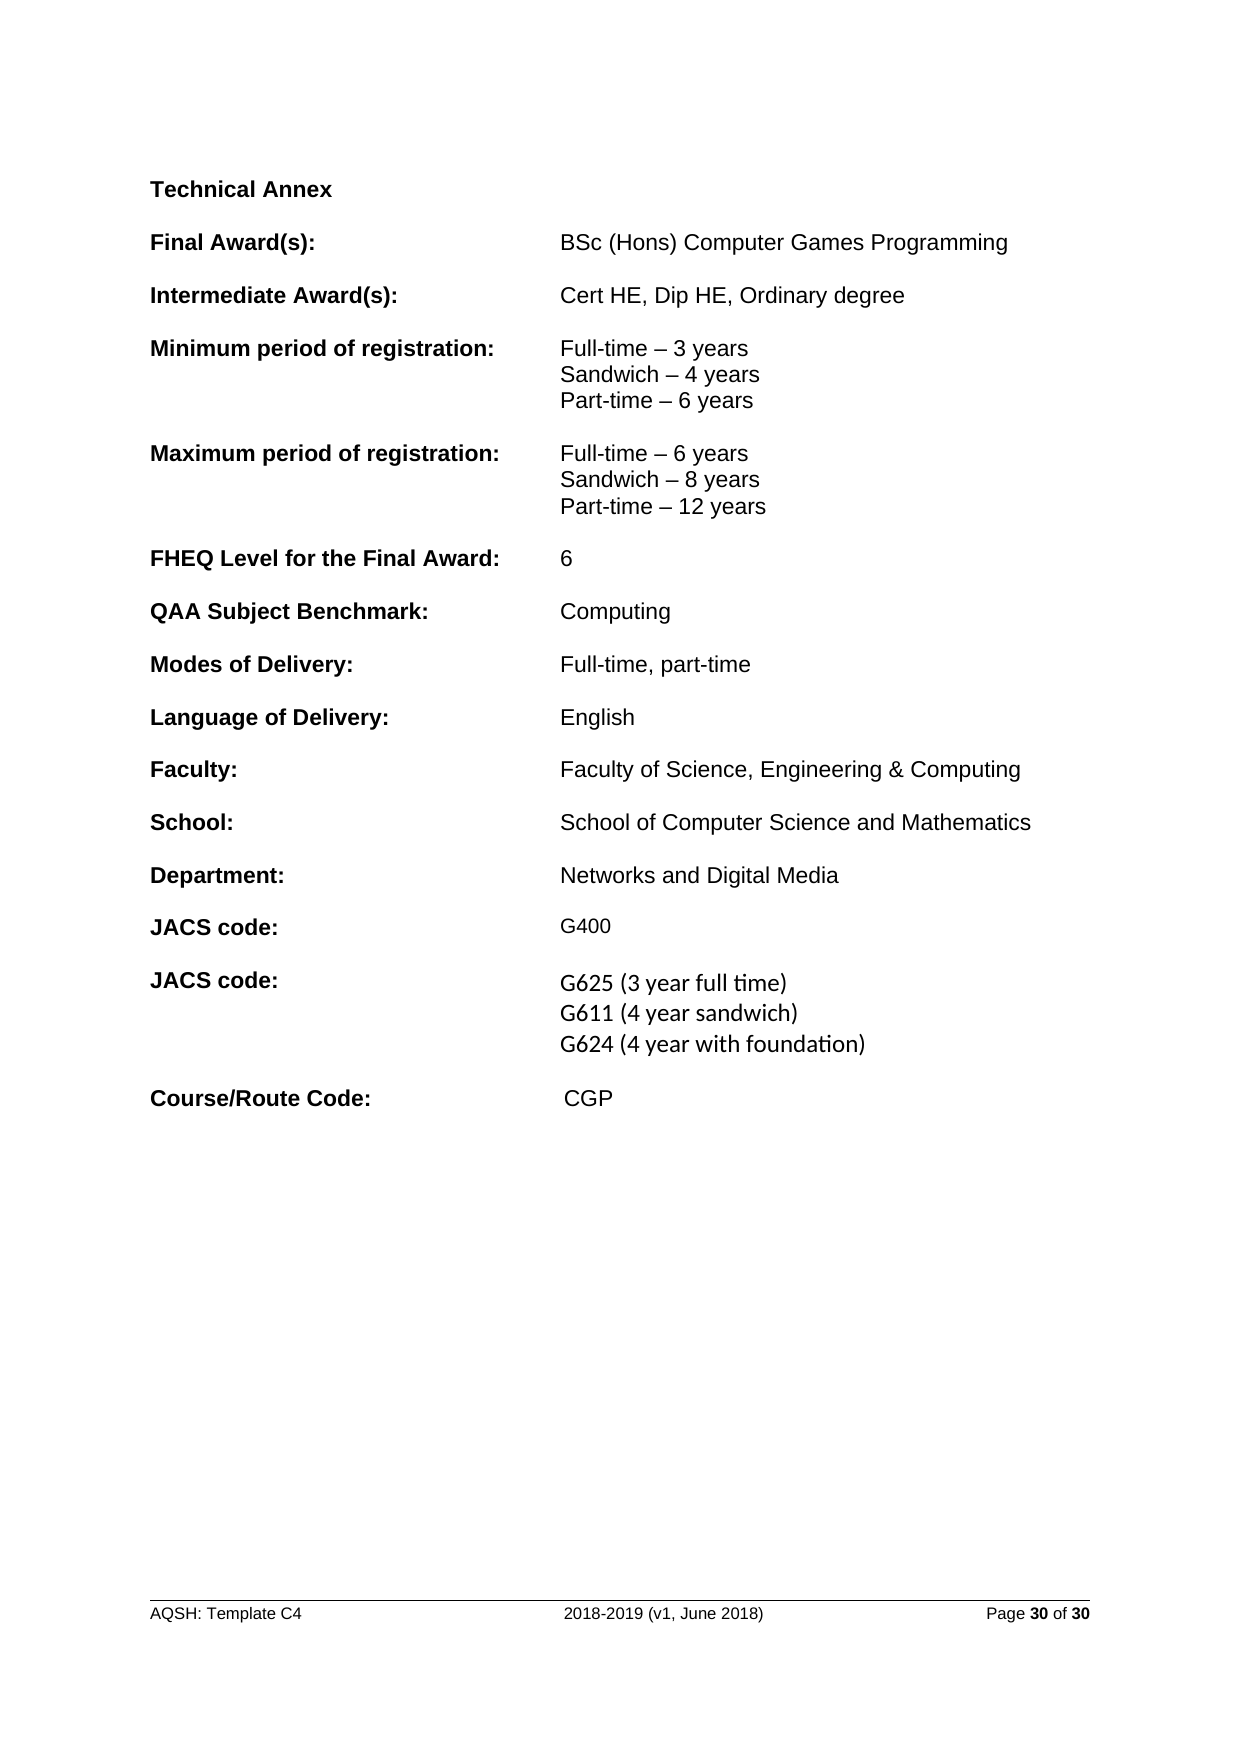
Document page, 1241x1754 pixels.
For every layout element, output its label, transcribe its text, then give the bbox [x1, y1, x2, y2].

table_cell Networks and Digital Media [549, 862, 1101, 914]
table_cell Language of Delivery: [139, 704, 549, 756]
table_cell Faculty: [139, 756, 549, 809]
table_cell JACS code: [139, 914, 549, 967]
table_cell Department: [139, 862, 549, 914]
text Course/Route Code: CGP [150, 1085, 1090, 1111]
table_cell Maximum period of registration: [139, 440, 549, 545]
table_header BSc (Hons) Computer Games Programming [549, 229, 1101, 282]
table_cell JACS code: [139, 967, 549, 1058]
table_cell G625 (3 year full time) G611 (4 year sandwich) G624 (4 year with foundation) [549, 967, 1101, 1058]
table_cell Cert HE, Dip HE, Ordinary degree [549, 282, 1101, 334]
table_cell Faculty of Science, Engineering & Computing [549, 756, 1101, 809]
table_cell Intermediate Award(s): [139, 282, 549, 334]
table_cell Full-time – 3 years Sandwich – 4 years Part-time – 6 years [549, 335, 1101, 440]
text Technical Annex [150, 176, 1090, 203]
table_cell Full-time – 6 years Sandwich – 8 years Part-time – 12 years [549, 440, 1101, 545]
table_cell School of Computer Science and Mathematics [549, 809, 1101, 862]
table_cell English [549, 704, 1101, 756]
table_header Final Award(s): [139, 229, 549, 282]
table_cell G400 [549, 914, 1101, 967]
table_cell QAA Subject Benchmark: Modes of Delivery: [139, 598, 549, 703]
table_cell Computing Full-time, part-time [549, 598, 1101, 703]
table_cell Minimum period of registration: [139, 335, 549, 440]
table_cell School: [139, 809, 549, 862]
table_cell FHEQ Level for the Final Award: [139, 545, 549, 598]
table_cell 6 [549, 545, 1101, 598]
